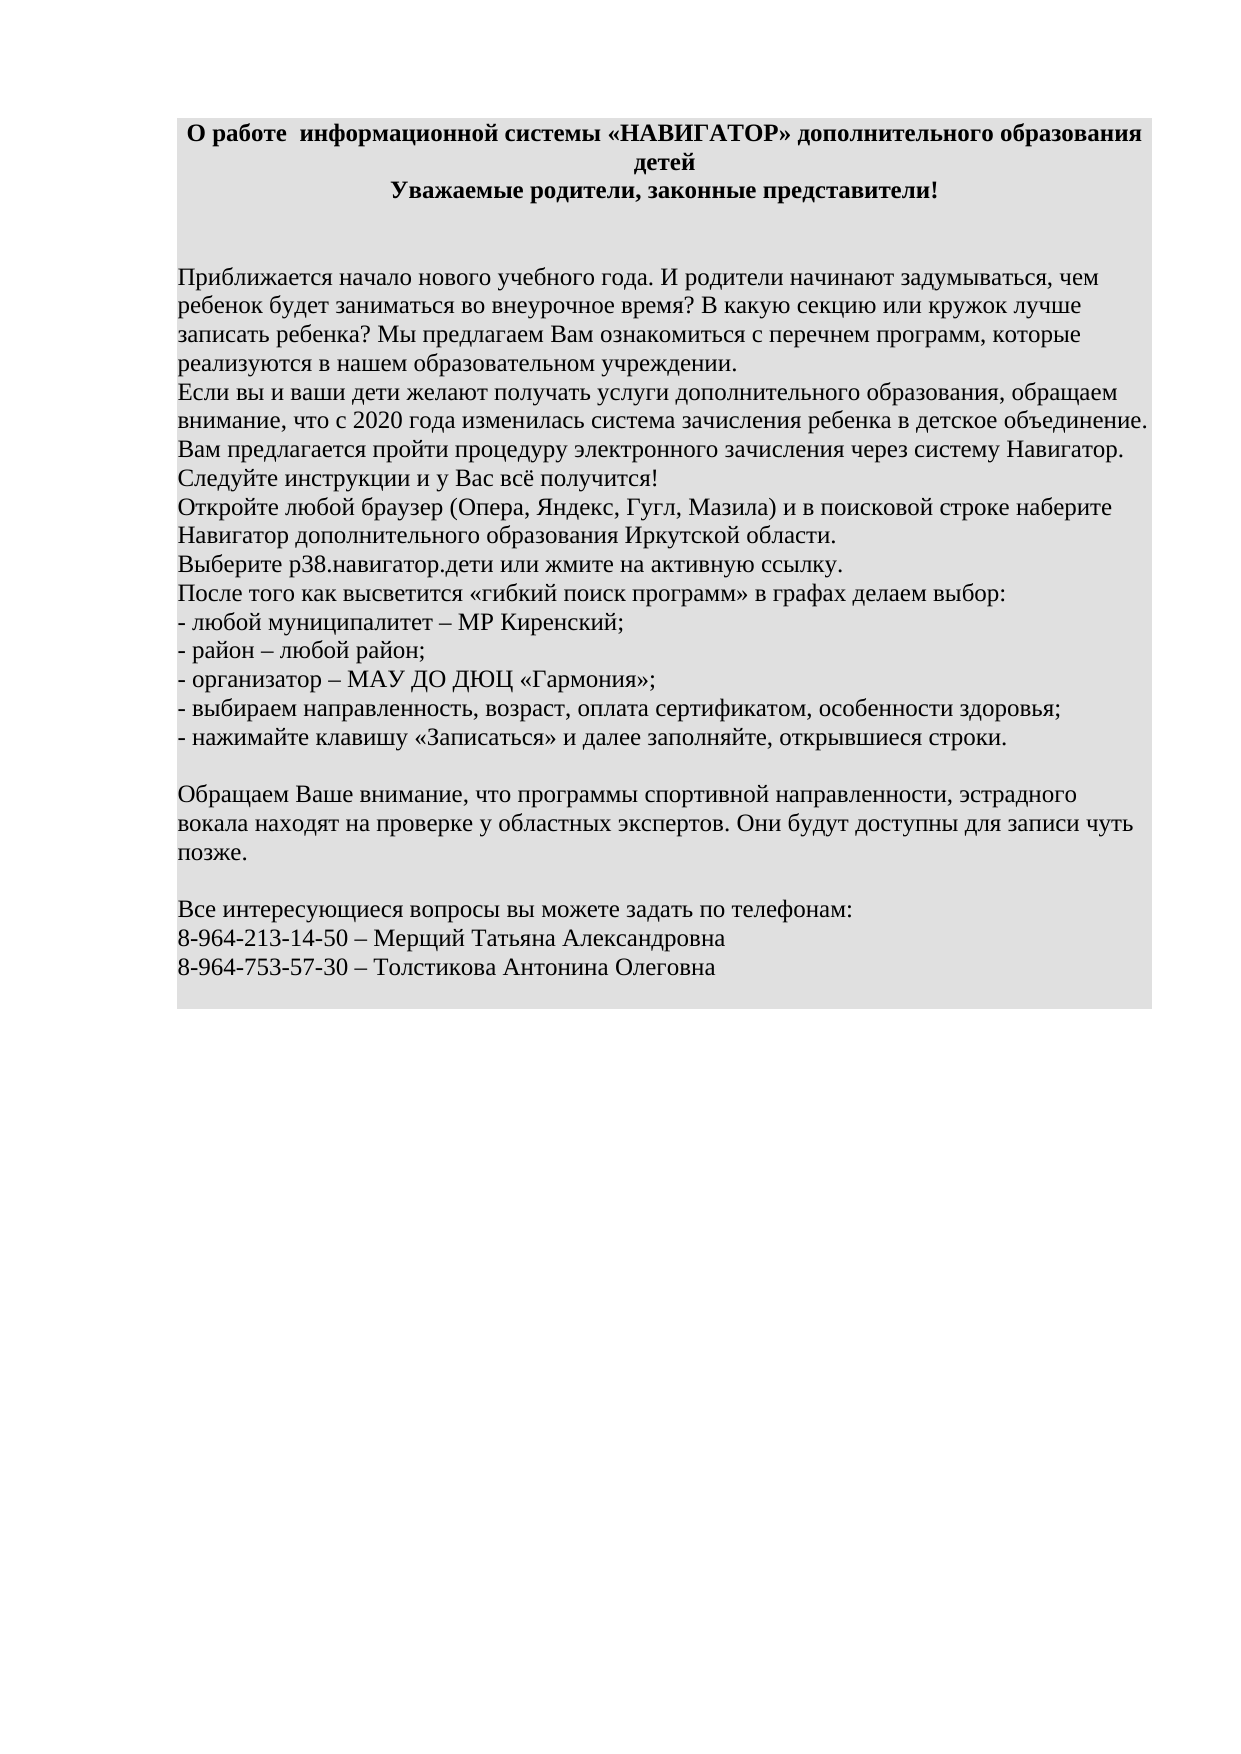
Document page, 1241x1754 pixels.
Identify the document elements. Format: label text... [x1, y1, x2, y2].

text О работе информационной системы «НАВИГАТОР» дополнительного образования детей Уважаемые родители, законные представители! [177, 118, 1152, 233]
text Приближается начало нового учебного года. И родители начинают задумываться, чем ребенок будет заниматься во внеурочное время? В какую секцию или кружок лучше записать ребенка? Мы предлагаем Вам ознакомиться с перечнем программ, которые реализуются в нашем образовательном учреждении. Если вы и ваши дети желают получать услуги дополнительного образования, обращаем внимание, что с 2020 года изменилась система зачисления ребенка в детское объединение. Вам предлагается пройти процедуру электронного зачисления через систему Навигатор. Следуйте инструкции и у Вас всё получится! Откройте любой браузер (Опера, Яндекс, Гугл, Мазила) и в поисковой строке наберите Навигатор дополнительного образования Иркутской области. Выберите р38.навигатор.дети или жмите на активную ссылку. После того как высветится «гибкий поиск программ» в графах делаем выбор: - любой муниципалитет – МР Киренский; - район – любой район; - организатор – МАУ ДО ДЮЦ «Гармония»; - выбираем направленность, возраст, оплата сертификатом, особенности здоровья; - нажимайте клавишу «Записаться» и далее заполняйте, открывшиеся строки. Обращаем Ваше внимание, что программы спортивной направленности, эстрадного вокала находят на проверке у областных экспертов. Они будут доступны для записи чуть позже. Все интересующиеся вопросы вы можете задать по телефонам: 8-964-213-14-50 – Мерщий Татьяна Александровна 8-964-753-57-30 – Толстикова Антонина Олеговна [177, 233, 1152, 1009]
